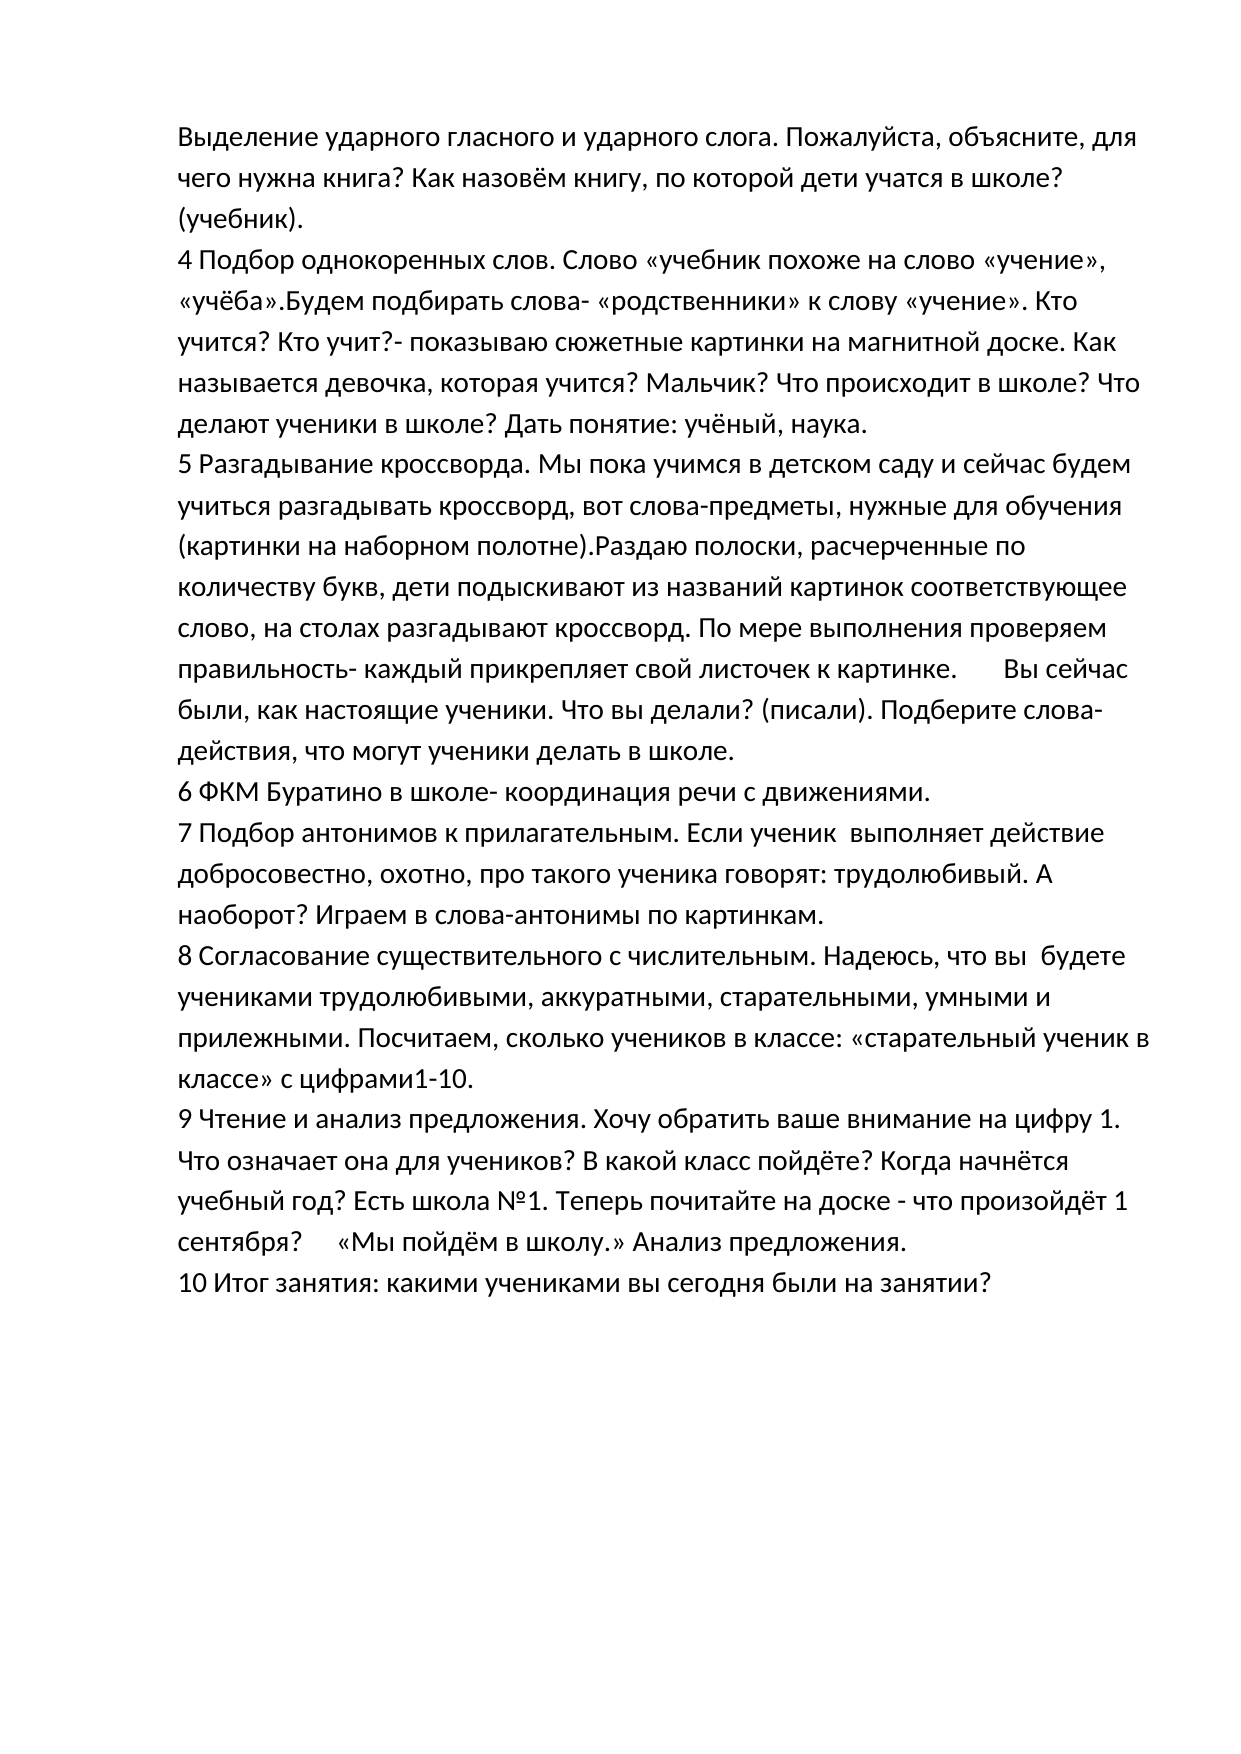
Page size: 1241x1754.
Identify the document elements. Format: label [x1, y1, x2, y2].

text [177, 118, 1152, 1300]
